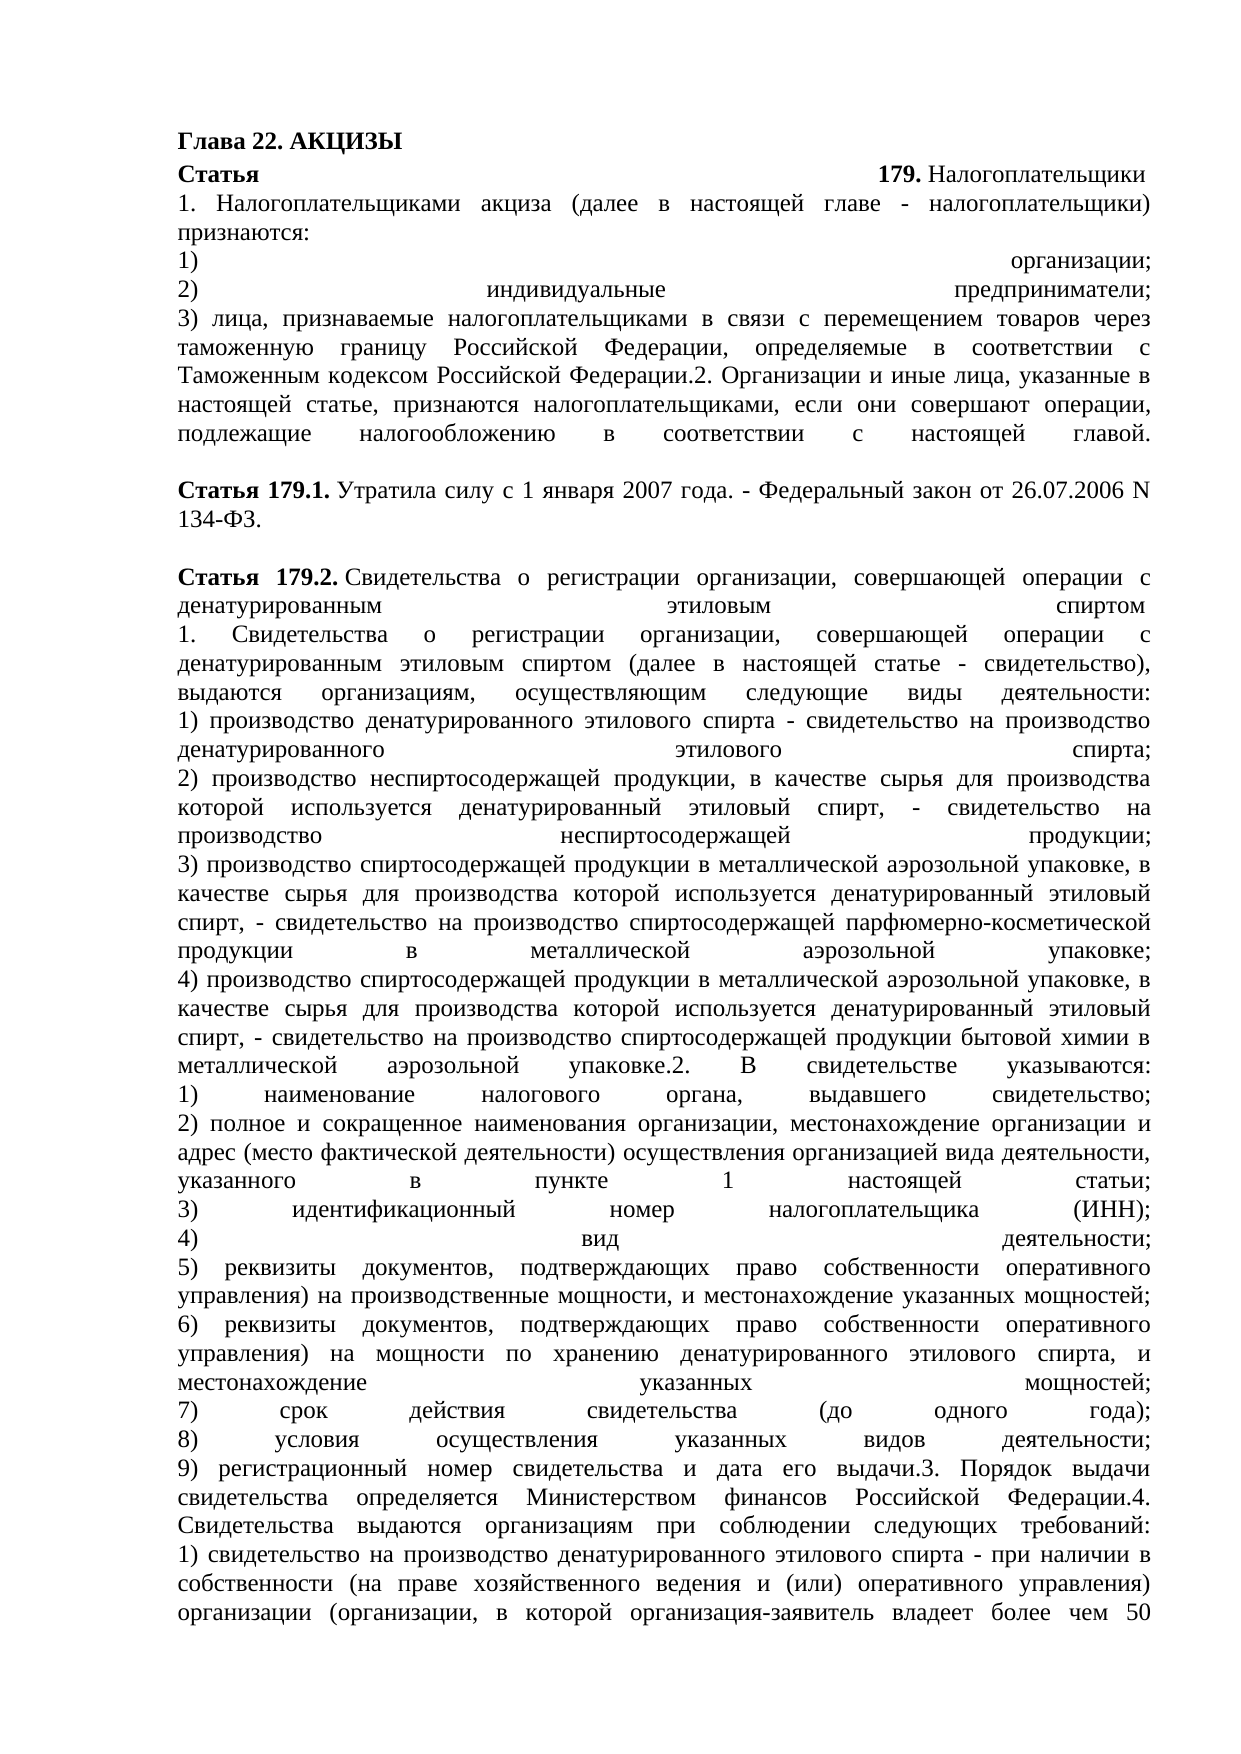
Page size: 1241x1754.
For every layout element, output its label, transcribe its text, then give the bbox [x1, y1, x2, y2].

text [177, 159, 1152, 1626]
text Глава 22. АКЦИЗЫ [177, 126, 1152, 155]
